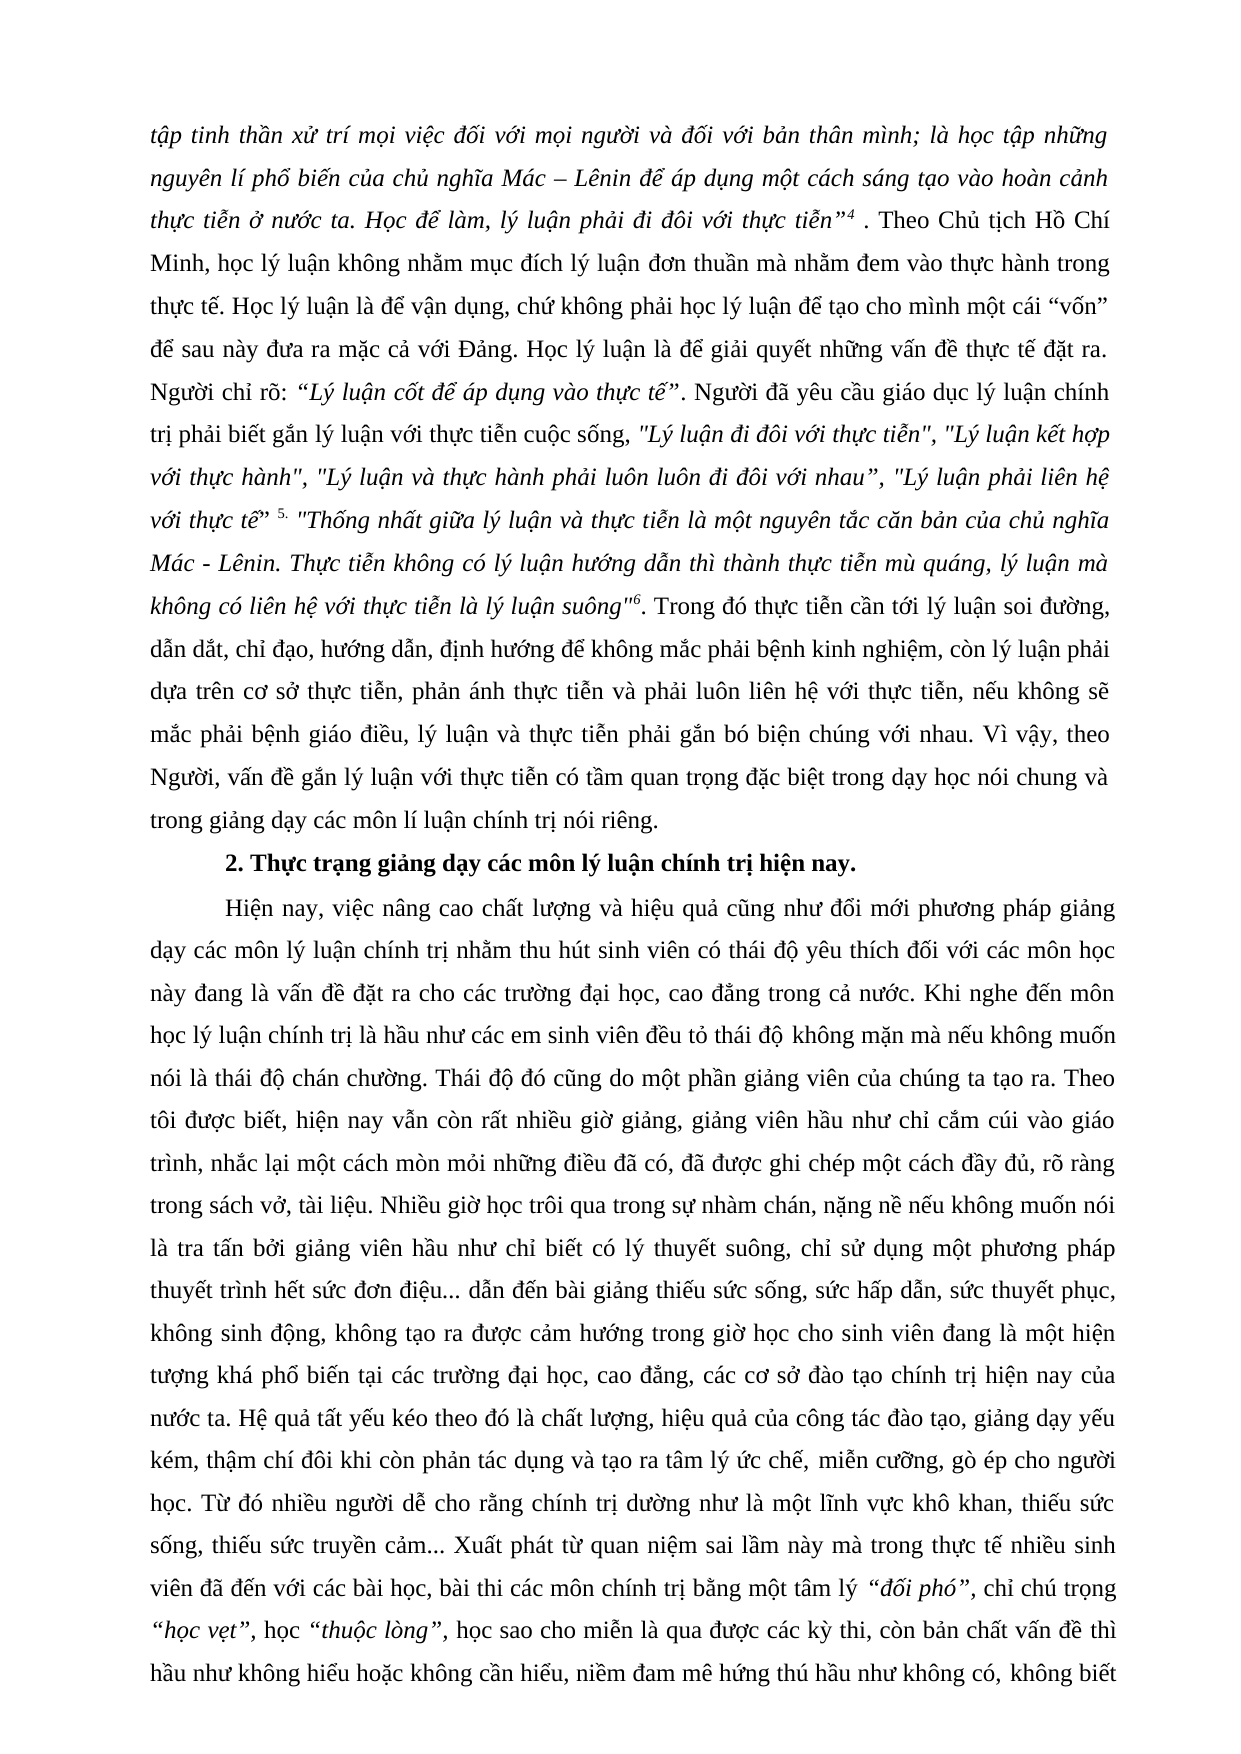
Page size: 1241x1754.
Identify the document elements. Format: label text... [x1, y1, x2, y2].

text 2. Thực trạng giảng dạy các môn lý luận chính trị hiện nay. [225, 848, 1117, 877]
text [150, 120, 1110, 834]
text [150, 893, 1117, 1686]
